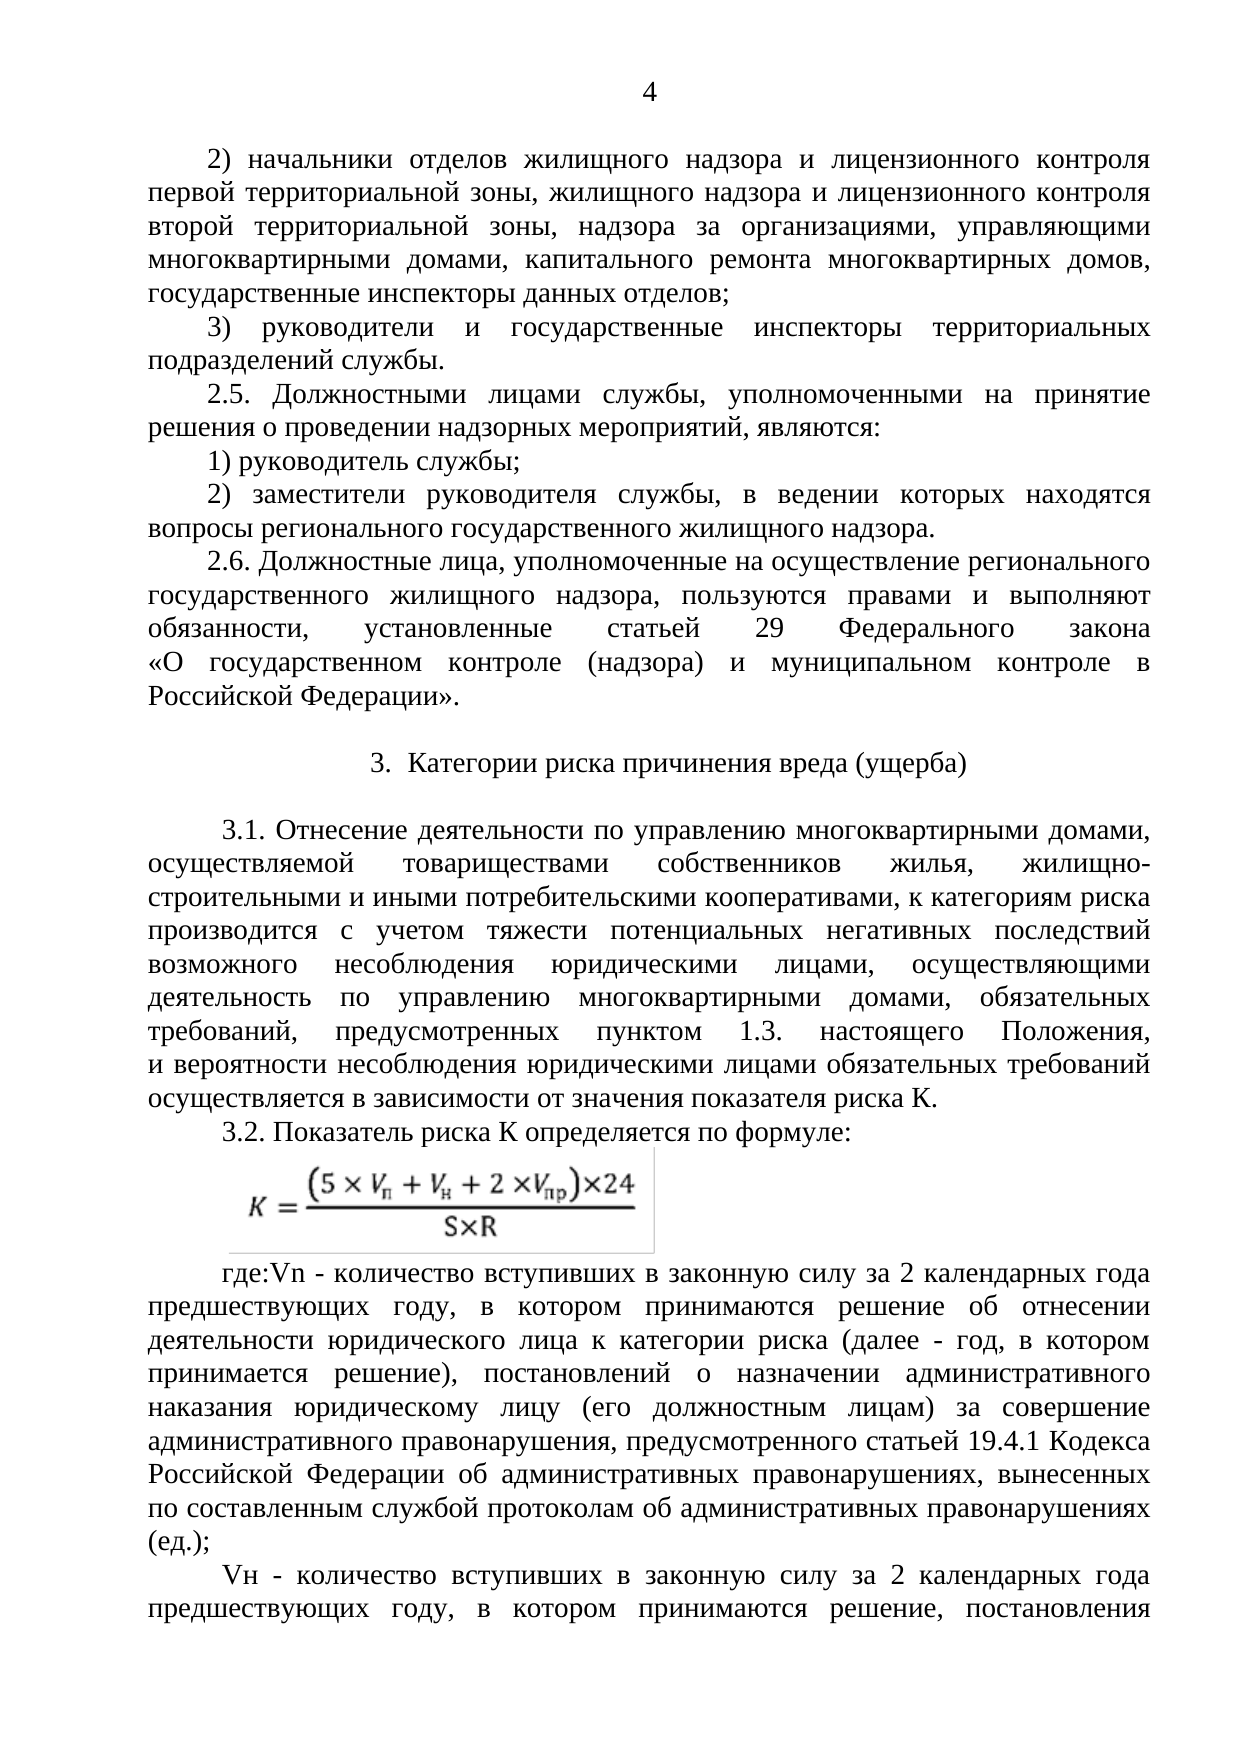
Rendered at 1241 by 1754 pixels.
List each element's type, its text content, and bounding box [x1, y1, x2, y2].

text 2.5. Должностными лицами службы, уполномоченными на принятие решения о проведении надзорных мероприятий, являются: [148, 376, 1152, 443]
text 2) заместители руководителя службы, в ведении которых находятся вопросы регионального государственного жилищного надзора. [148, 476, 1152, 543]
text 3.2. Показатель риска К определяется по формуле: [148, 1114, 1152, 1147]
text где:Vn - количество вступивших в законную силу за 2 календарных года предшествующих году, в котором принимаются решение об отнесении деятельности юридического лица к категории риска (далее - год, в котором принимается решение), постановлений о назначении административного наказания юридическому лицу (его должностным лицам) за совершение административного правонарушения, предусмотренного статьей 19.4.1 Кодекса Российской Федерации об административных правонарушениях, вынесенных по составленным службой протоколам об административных правонарушениях (ед.); [148, 1255, 1152, 1557]
text 3.1. Отнесение деятельности по управлению многоквартирными домами, осуществляемой товариществами собственников жилья, жилищно-строительными и иными потребительскими кооперативами, к категориям риска производится с учетом тяжести потенциальных негативных последствий возможного несоблюдения юридическими лицами, осуществляющими деятельность по управлению многоквартирными домами, обязательных требований, предусмотренных пунктом 1.3. настоящего Положения, и вероятности несоблюдения юридическими лицами обязательных требований осуществляется в зависимости от значения показателя риска К. [148, 812, 1152, 1114]
text 2) начальники отделов жилищного надзора и лицензионного контроля первой территориальной зоны, жилищного надзора и лицензионного контроля второй территориальной зоны, надзора за организациями, управляющими многоквартирными домами, капитального ремонта многоквартирных домов, государственные инспекторы данных отделов; [148, 141, 1152, 309]
list Категории риска причинения вреда (ущерба) [185, 745, 1152, 778]
text 3) руководители и государственные инспекторы территориальных подразделений службы. [148, 309, 1152, 376]
picture [228, 1147, 656, 1255]
text 2.6. Должностные лица, уполномоченные на осуществление регионального государственного жилищного надзора, пользуются правами и выполняют обязанности, установленные статьей 29 Федерального закона «О государственном контроле (надзора) и муниципальном контроле в Российской Федерации». [148, 543, 1152, 711]
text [148, 1557, 1152, 1624]
text 1) руководитель службы; [148, 443, 1152, 476]
